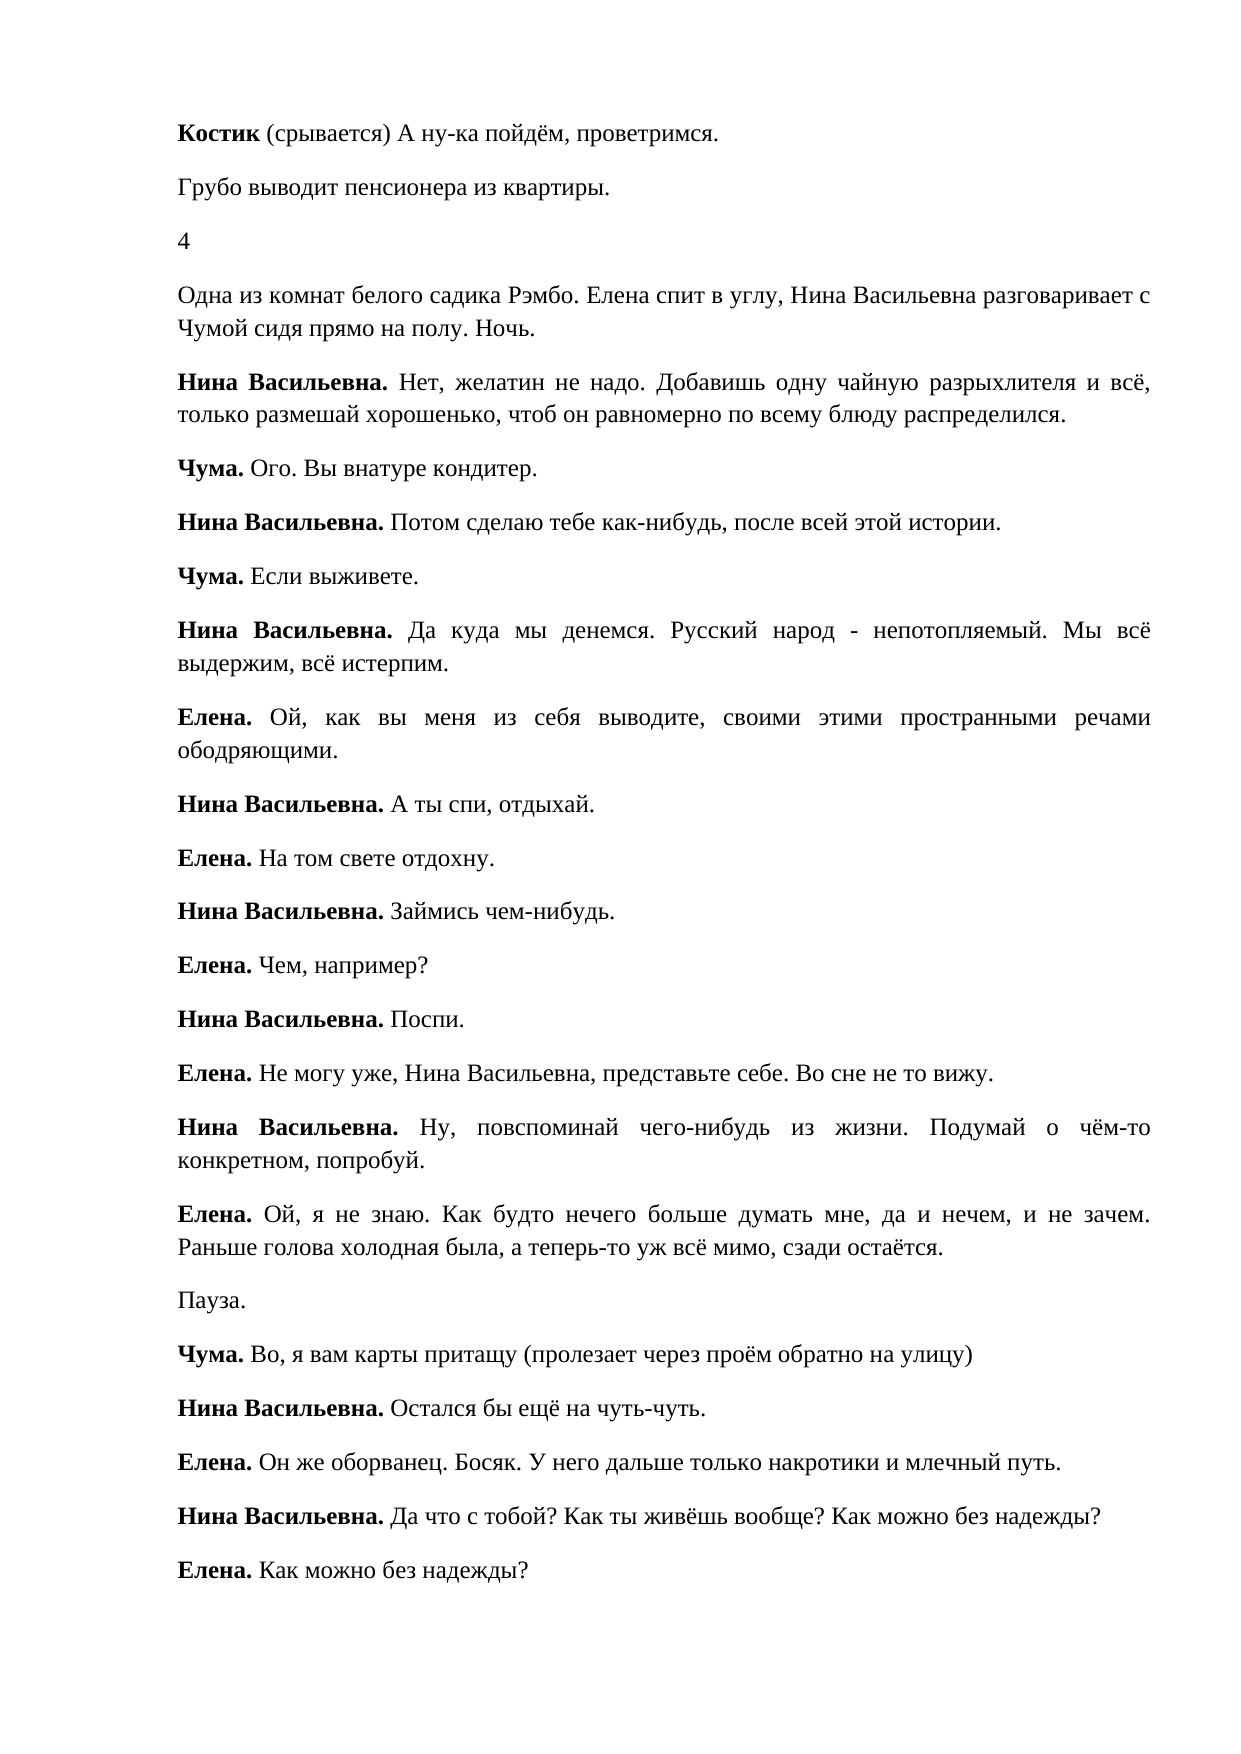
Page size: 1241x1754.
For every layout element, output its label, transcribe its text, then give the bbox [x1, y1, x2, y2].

text Елена. Чем, например? [177, 950, 1152, 979]
text Костик (срывается) А ну-ка пойдём, проветримся. [177, 118, 1152, 147]
text Одна из комнат белого садика Рэмбо. Елена спит в углу, Нина Васильевна разговаривает с Чумой сидя прямо на полу. Ночь. [177, 280, 1152, 341]
text Нина Васильевна. Займись чем-нибудь. [177, 896, 1152, 925]
text Елена. Как можно без надежды? [177, 1555, 1152, 1584]
text Елена. Ой, как вы меня из себя выводите, своими этими пространными речами ободряющими. [177, 702, 1152, 764]
text Чума. Ого. Вы внатуре кондитер. [177, 453, 1152, 482]
text Елена. На том свете отдохну. [177, 843, 1152, 871]
text Нина Васильевна. Да что с тобой? Как ты живёшь вообще? Как можно без надежды? [177, 1501, 1152, 1530]
text Чума. Во, я вам карты притащу (пролезает через проём обратно на улицу) [177, 1339, 1152, 1368]
text Елена. Не могу уже, Нина Васильевна, представьте себе. Во сне не то вижу. [177, 1058, 1152, 1087]
text Нина Васильевна. Нет, желатин не надо. Добавишь одну чайную разрыхлителя и всё, только размешай хорошенько, чтоб он равномерно по всему блюду распределился. [177, 367, 1152, 428]
text Грубо выводит пенсионера из квартиры. [177, 172, 1152, 201]
text Елена. Он же оборванец. Босяк. У него дальше только накротики и млечный путь. [177, 1447, 1152, 1476]
text Пауза. [177, 1286, 1152, 1314]
text Нина Васильевна. Поспи. [177, 1004, 1152, 1033]
text Нина Васильевна. Потом сделаю тебе как-нибудь, после всей этой истории. [177, 507, 1152, 536]
text Нина Васильевна. А ты спи, отдыхай. [177, 789, 1152, 817]
text Нина Васильевна. Ну, повспоминай чего-нибудь из жизни. Подумай о чём-то конкретном, попробуй. [177, 1112, 1152, 1174]
text 4 [177, 226, 1152, 254]
text Нина Васильевна. Остался бы ещё на чуть-чуть. [177, 1393, 1152, 1422]
text Нина Васильевна. Да куда мы денемся. Русский народ - непотопляемый. Мы всё выдержим, всё истерпим. [177, 615, 1152, 677]
text Елена. Ой, я не знаю. Как будто нечего больше думать мне, да и нечем, и не зачем. Раньше голова холодная была, а теперь-то уж всё мимо, сзади остаётся. [177, 1199, 1152, 1261]
text Чума. Если выживете. [177, 561, 1152, 590]
